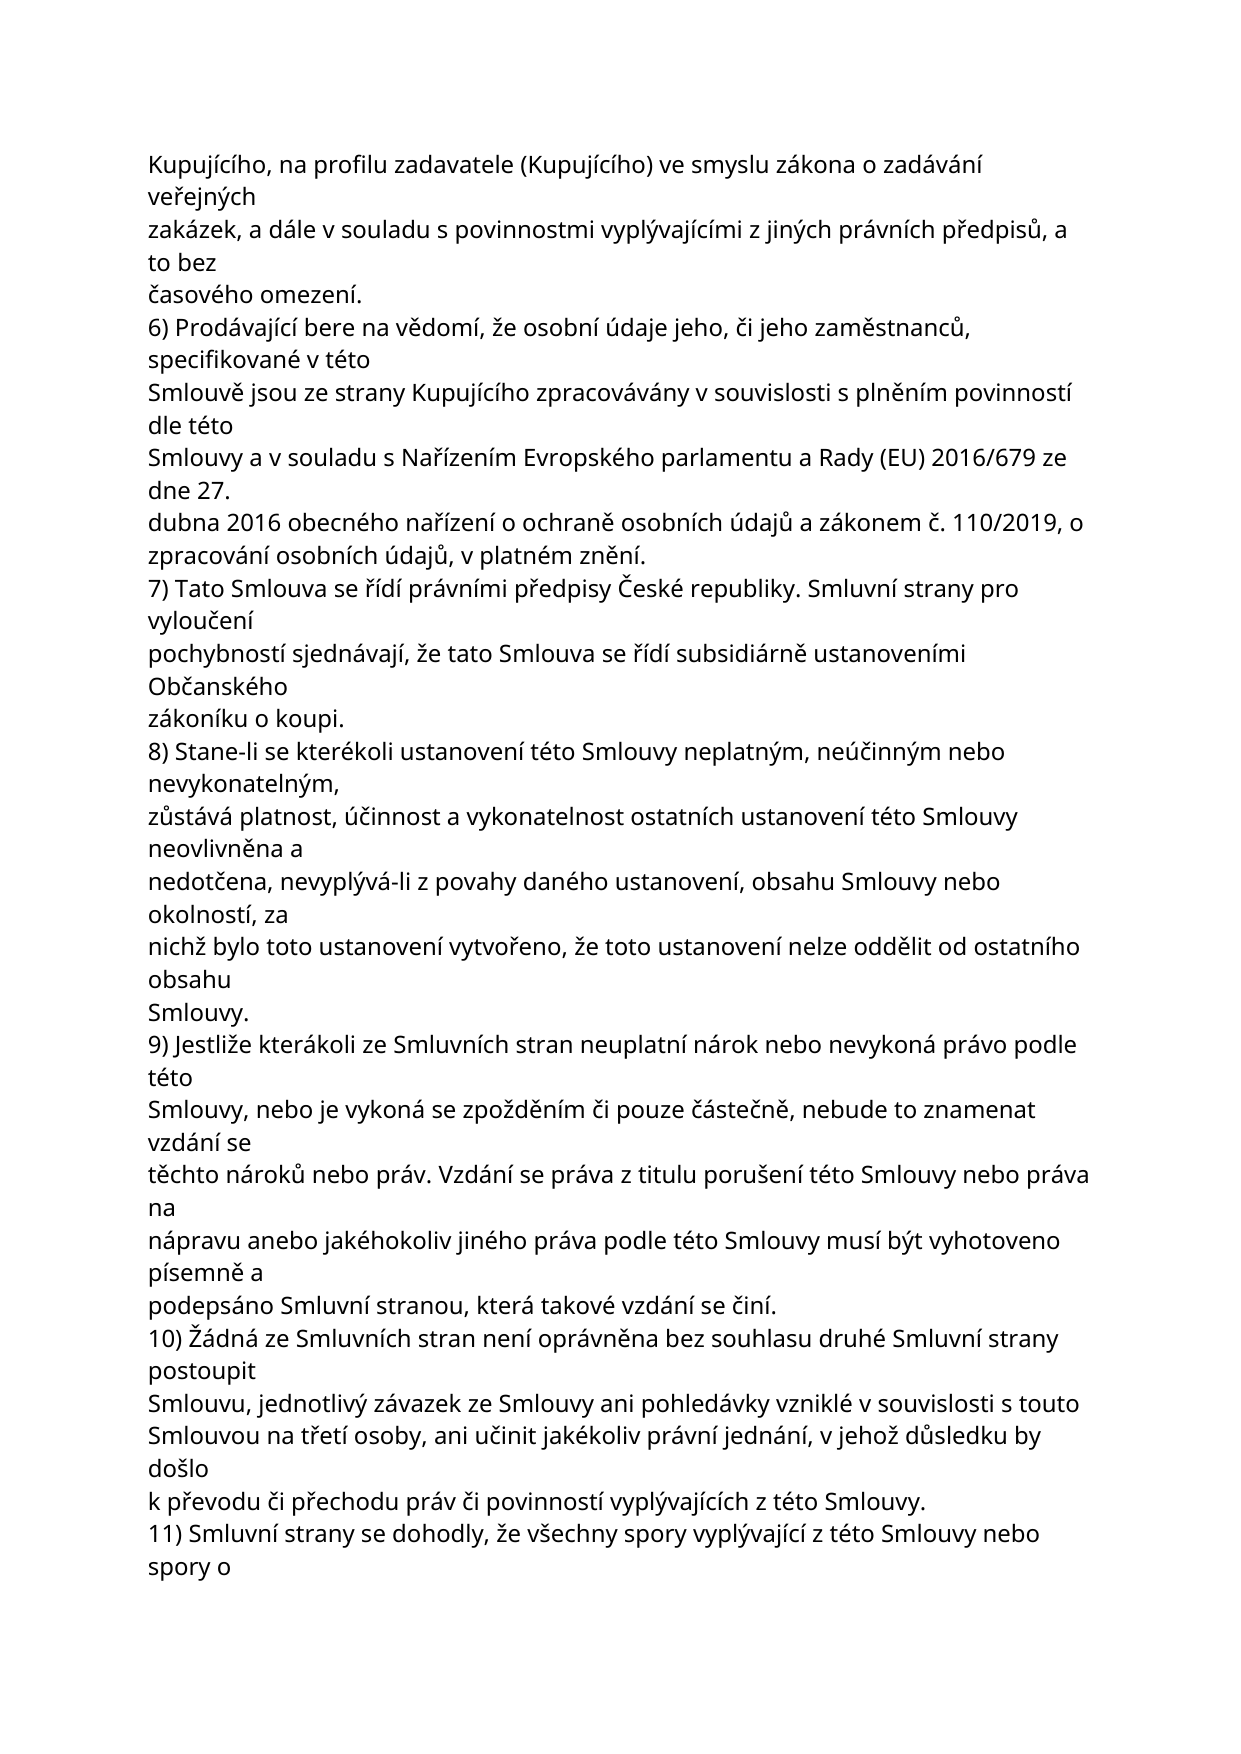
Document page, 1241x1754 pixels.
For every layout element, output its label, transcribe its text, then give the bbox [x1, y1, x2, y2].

text 10) Žádná ze Smluvních stran není oprávněna bez souhlasu druhé Smluvní strany postoupit [148, 1321, 1093, 1387]
text Smlouvu, jednotlivý závazek ze Smlouvy ani pohledávky vzniklé v souvislosti s touto [148, 1387, 1093, 1419]
text 7) Tato Smlouva se řídí právními předpisy České republiky. Smluvní strany pro vyloučení [148, 571, 1093, 637]
text k převodu či přechodu práv či povinností vyplývajících z této Smlouvy. [148, 1484, 1093, 1517]
text zpracování osobních údajů, v platném znění. [148, 539, 1093, 571]
text nedotčena, nevyplývá-li z povahy daného ustanovení, obsahu Smlouvy nebo okolností, za [148, 865, 1093, 930]
text nápravu anebo jakéhokoliv jiného práva podle této Smlouvy musí být vyhotoveno písemně a [148, 1223, 1093, 1289]
text 11) Smluvní strany se dohodly, že všechny spory vyplývající z této Smlouvy nebo spory o [148, 1517, 1093, 1582]
text těchto nároků nebo práv. Vzdání se práva z titulu porušení této Smlouvy nebo práva na [148, 1158, 1093, 1223]
text Smlouvy, nebo je vykoná se zpožděním či pouze částečně, nebude to znamenat vzdání se [148, 1093, 1093, 1158]
text Kupujícího, na profilu zadavatele (Kupujícího) ve smyslu zákona o zadávání veřejných [148, 148, 1093, 213]
text zákoníku o koupi. [148, 702, 1093, 734]
text zůstává platnost, účinnost a vykonatelnost ostatních ustanovení této Smlouvy neovlivněna a [148, 800, 1093, 865]
text časového omezení. [148, 278, 1093, 311]
text Smlouvy a v souladu s Nařízením Evropského parlamentu a Rady (EU) 2016/679 ze dne 27. [148, 441, 1093, 506]
text pochybností sjednávají, že tato Smlouva se řídí subsidiárně ustanoveními Občanského [148, 637, 1093, 702]
text 6) Prodávající bere na vědomí, že osobní údaje jeho, či jeho zaměstnanců, specifikované v této [148, 311, 1093, 376]
text 9) Jestliže kterákoli ze Smluvních stran neuplatní nárok nebo nevykoná právo podle této [148, 1028, 1093, 1093]
text Smlouvě jsou ze strany Kupujícího zpracovávány v souvislosti s plněním povinností dle této [148, 376, 1093, 441]
text zakázek, a dále v souladu s povinnostmi vyplývajícími z jiných právních předpisů, a to bez [148, 213, 1093, 278]
text Smlouvou na třetí osoby, ani učinit jakékoliv právní jednání, v jehož důsledku by došlo [148, 1419, 1093, 1484]
text 8) Stane-li se kterékoli ustanovení této Smlouvy neplatným, neúčinným nebo nevykonatelným, [148, 734, 1093, 800]
text podepsáno Smluvní stranou, která takové vzdání se činí. [148, 1289, 1093, 1321]
text dubna 2016 obecného nařízení o ochraně osobních údajů a zákonem č. 110/2019, o [148, 506, 1093, 539]
text Smlouvy. [148, 995, 1093, 1028]
text nichž bylo toto ustanovení vytvořeno, že toto ustanovení nelze oddělit od ostatního obsahu [148, 930, 1093, 995]
